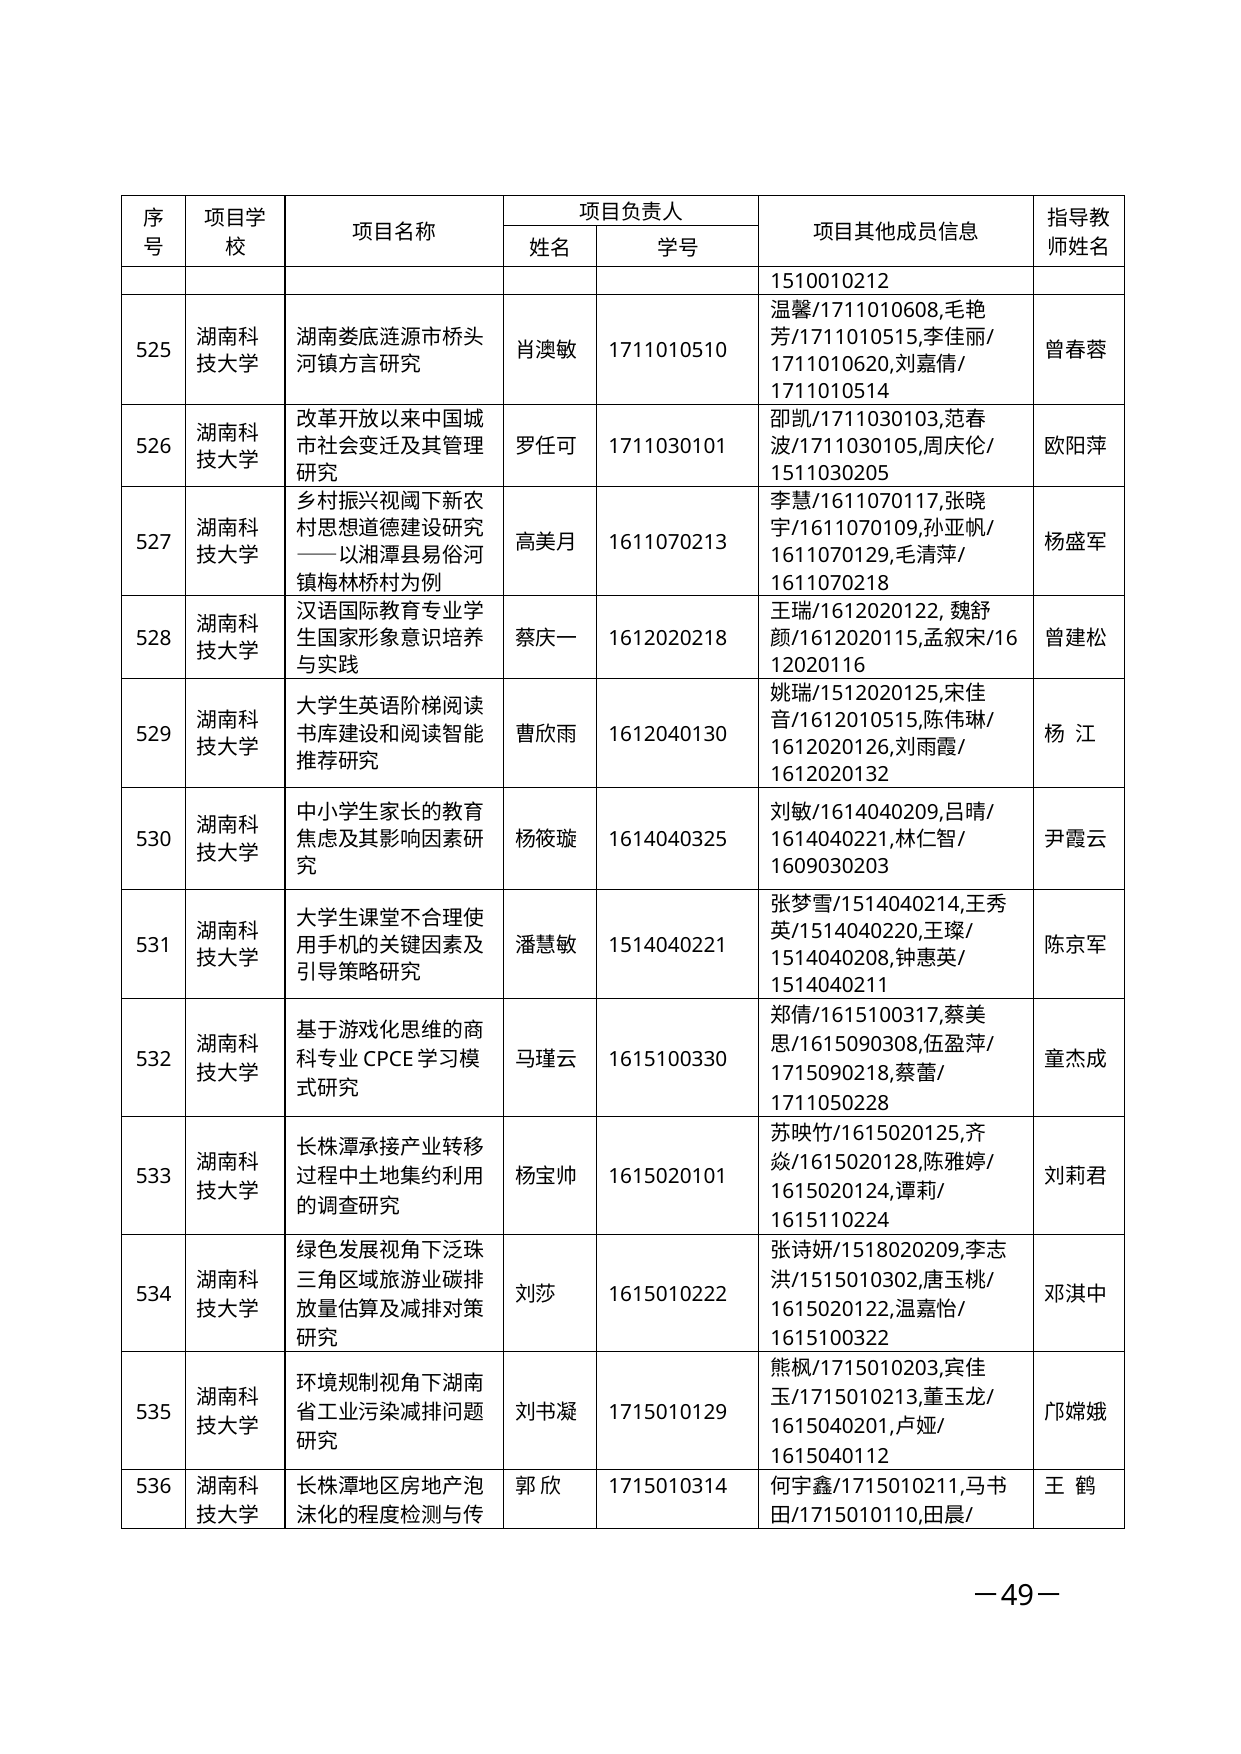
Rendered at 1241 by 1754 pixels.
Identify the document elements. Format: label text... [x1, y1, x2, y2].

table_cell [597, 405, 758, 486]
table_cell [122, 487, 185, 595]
table_header 项目名称 [286, 196, 503, 266]
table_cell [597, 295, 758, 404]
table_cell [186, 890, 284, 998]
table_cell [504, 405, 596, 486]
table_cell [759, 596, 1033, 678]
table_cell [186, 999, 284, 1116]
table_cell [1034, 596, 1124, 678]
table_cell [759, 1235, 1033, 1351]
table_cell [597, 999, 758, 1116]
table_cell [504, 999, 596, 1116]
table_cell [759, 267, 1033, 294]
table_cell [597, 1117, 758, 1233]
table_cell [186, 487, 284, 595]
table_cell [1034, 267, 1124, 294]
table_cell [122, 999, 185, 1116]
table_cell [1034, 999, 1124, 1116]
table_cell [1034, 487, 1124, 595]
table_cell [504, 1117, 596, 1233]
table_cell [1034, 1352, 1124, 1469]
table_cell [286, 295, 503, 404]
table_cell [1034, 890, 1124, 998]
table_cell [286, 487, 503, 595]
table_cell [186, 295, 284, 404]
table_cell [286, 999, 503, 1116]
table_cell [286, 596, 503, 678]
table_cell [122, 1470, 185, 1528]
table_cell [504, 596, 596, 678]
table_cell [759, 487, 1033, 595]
table_header 项目其他成员信息 [759, 196, 1033, 266]
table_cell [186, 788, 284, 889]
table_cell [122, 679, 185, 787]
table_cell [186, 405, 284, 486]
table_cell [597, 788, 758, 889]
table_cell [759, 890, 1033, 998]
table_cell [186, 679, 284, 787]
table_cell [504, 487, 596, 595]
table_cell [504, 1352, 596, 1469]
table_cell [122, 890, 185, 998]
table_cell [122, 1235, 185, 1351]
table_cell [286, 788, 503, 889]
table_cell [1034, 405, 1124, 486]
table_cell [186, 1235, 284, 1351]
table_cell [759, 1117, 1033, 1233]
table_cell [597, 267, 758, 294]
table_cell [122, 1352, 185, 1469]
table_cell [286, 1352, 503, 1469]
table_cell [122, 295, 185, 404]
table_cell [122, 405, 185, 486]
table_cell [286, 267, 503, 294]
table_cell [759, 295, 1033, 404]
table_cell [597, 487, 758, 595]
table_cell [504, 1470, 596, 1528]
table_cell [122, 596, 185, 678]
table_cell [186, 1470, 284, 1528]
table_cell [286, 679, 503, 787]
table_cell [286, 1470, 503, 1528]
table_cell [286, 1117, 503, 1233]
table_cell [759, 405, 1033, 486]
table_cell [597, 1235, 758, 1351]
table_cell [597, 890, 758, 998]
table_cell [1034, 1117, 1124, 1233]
table_header 指导教师姓名 [1034, 196, 1124, 266]
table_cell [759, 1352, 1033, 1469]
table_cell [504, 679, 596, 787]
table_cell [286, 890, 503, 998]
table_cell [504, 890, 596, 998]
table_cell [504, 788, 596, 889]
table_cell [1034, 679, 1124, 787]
table_header 项目学校 [186, 196, 284, 266]
table_header 项目负责人 [504, 196, 758, 225]
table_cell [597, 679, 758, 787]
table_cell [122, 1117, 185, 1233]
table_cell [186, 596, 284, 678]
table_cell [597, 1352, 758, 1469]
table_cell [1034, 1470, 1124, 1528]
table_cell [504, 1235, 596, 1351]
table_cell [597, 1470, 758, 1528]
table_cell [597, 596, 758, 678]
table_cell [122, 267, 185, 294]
table_cell 姓名 [504, 226, 596, 266]
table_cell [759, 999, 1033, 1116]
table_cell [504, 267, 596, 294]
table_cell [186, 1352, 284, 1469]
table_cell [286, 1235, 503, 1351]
table_cell 学号 [597, 226, 758, 266]
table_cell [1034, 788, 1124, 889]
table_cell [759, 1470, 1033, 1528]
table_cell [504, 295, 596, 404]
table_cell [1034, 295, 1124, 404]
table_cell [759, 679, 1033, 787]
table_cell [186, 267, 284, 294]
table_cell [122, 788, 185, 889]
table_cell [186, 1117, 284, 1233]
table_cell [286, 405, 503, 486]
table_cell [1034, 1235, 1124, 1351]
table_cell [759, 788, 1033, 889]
table_header 序号 [122, 196, 185, 266]
